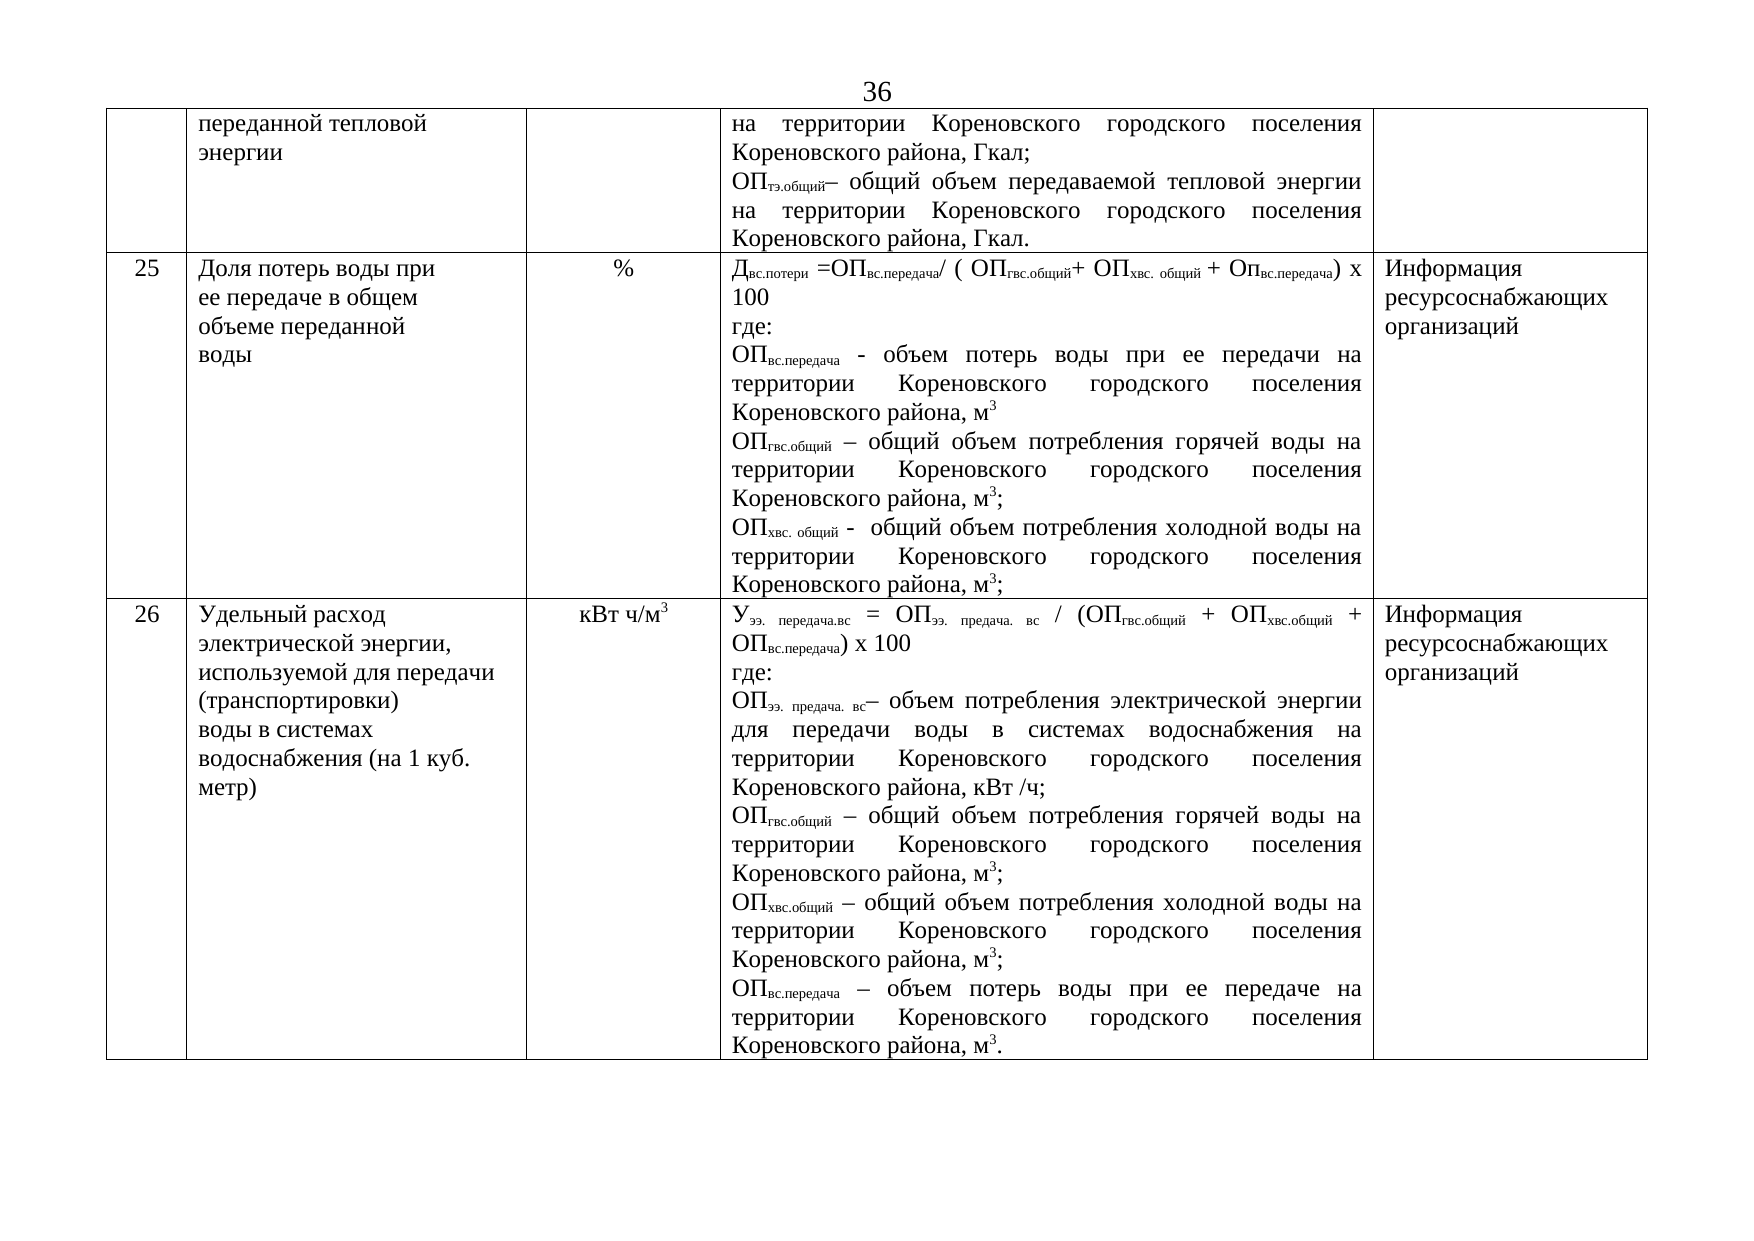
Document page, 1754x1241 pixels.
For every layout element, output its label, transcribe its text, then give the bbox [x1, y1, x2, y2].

table_cell 24 [107, 109, 186, 252]
table_cell % [527, 253, 720, 598]
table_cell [721, 109, 1373, 252]
table_cell Двс.потери =ОПвс.передача/ ( ОПгвс.общий+ ОПхвс. общий + Опвс.передача) х 100 где: ОПвс.передача - объем потерь воды при ее передачи на территории Кореновского городского поселения Кореновского района, м3 ОПгвс.общий – общий объем потребления горячей воды на территории Кореновского городского поселения Кореновского района, м3; ОПхвс. общий - общий объем потребления холодной воды на территории Кореновского городского поселения Кореновского района, м3; [721, 253, 1373, 598]
table_cell 25 [107, 253, 186, 598]
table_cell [1374, 109, 1647, 252]
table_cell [187, 109, 526, 252]
table_cell Доля потерь воды при ее передаче в общем объеме переданной воды [187, 253, 526, 598]
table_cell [1374, 599, 1647, 1059]
table_cell Удельный расход электрической энергии, используемой для передачи (транспортировки) воды в системах водоснабжения (на 1 куб. метр) [187, 599, 526, 1059]
table_cell Информация ресурсоснабжающих организаций [1374, 253, 1647, 598]
table_cell 26 [107, 599, 186, 1059]
table_cell Уээ. передача.вс = ОПээ. предача. вс / (ОПгвс.общий + ОПхвс.общий + ОПвс.передача) х 100 где: ОПээ. предача. вс– объем потребления электрической энергии для передачи воды в системах водоснабжения на территории Кореновского городского поселения Кореновского района, кВт /ч; ОПгвс.общий – общий объем потребления горячей воды на территории Кореновского городского поселения Кореновского района, м3; ОПхвс.общий – общий объем потребления холодной воды на территории Кореновского городского поселения Кореновского района, м3; ОПвс.передача – объем потерь воды при ее передаче на территории Кореновского городского поселения Кореновского района, м3. [721, 599, 1373, 1059]
table_cell % [527, 109, 720, 252]
table_cell кВт ч/м3 [527, 599, 720, 1059]
